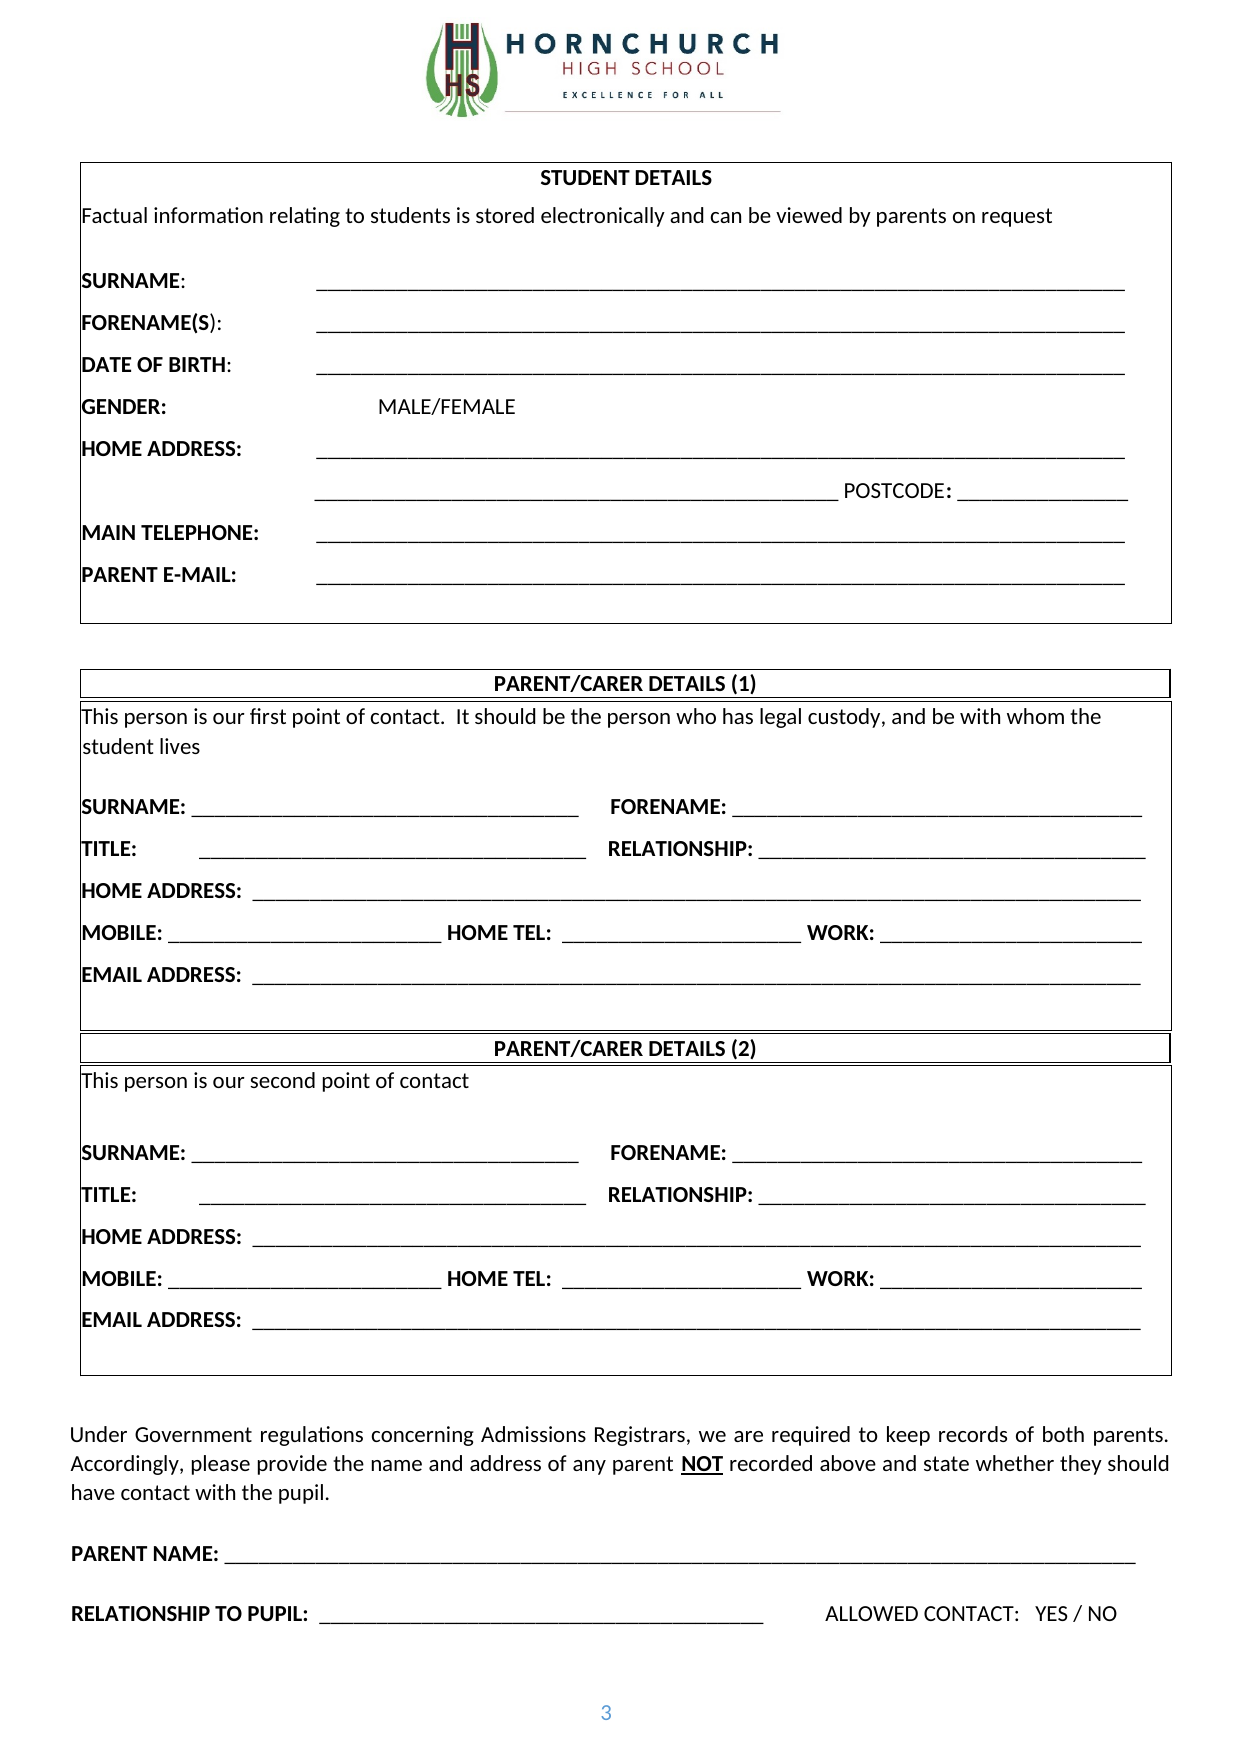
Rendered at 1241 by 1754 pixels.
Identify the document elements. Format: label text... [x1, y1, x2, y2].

picture [421, 17, 791, 122]
text STUDENT DETAILS [81, 163, 1171, 191]
text FORENAME(S): _______________________________________________________________________ [81, 307, 1171, 337]
subtitle PARENT/CARER DETAILS (1) [81, 670, 1169, 697]
text MOBILE: ________________________ HOME TEL: _____________________ WORK: _______________________ [81, 1263, 1171, 1292]
text HOME ADDRESS: ______________________________________________________________________________ [81, 875, 1171, 904]
text SURNAME: __________________________________ FORENAME: ____________________________________ [81, 791, 1171, 820]
text GENDER: MALE/FEMALE [81, 391, 1171, 420]
text RELATIONSHIP TO PUPIL: _______________________________________ ALLOWED CONTACT: YES / NO [71, 1599, 1171, 1627]
text MAIN TELEPHONE: _______________________________________________________________________ [81, 517, 1171, 546]
text DATE OF BIRTH: _______________________________________________________________________ [81, 349, 1171, 378]
text PARENT E-MAIL: _______________________________________________________________________ [81, 559, 1171, 588]
text Under Government regulations concerning Admissions Registrars, we are required to keep records of both parents. Accordingly, please provide the name and address of any parent NOT recorded above and state whether they should have contact with the pupil. [69, 1421, 1171, 1506]
text EMAIL ADDRESS: ______________________________________________________________________________ [81, 959, 1171, 988]
subtitle PARENT/CARER DETAILS (2) [81, 1034, 1169, 1062]
text SURNAME: __________________________________ FORENAME: ____________________________________ [81, 1137, 1171, 1166]
text EMAIL ADDRESS: ______________________________________________________________________________ [81, 1304, 1171, 1333]
text Factual information relating to students is stored electronically and can be viewed by parents on request [81, 200, 1171, 229]
text MOBILE: ________________________ HOME TEL: _____________________ WORK: _______________________ [81, 917, 1171, 946]
text This person is our first point of contact. It should be the person who has legal custody, and be with whom the student lives [81, 702, 1171, 760]
text This person is our second point of contact [81, 1066, 1171, 1094]
text HOME ADDRESS: ______________________________________________________________________________ [81, 1221, 1171, 1250]
text TITLE: __________________________________ RELATIONSHIP: __________________________________ [81, 833, 1171, 862]
text TITLE: __________________________________ RELATIONSHIP: __________________________________ [81, 1179, 1171, 1208]
text SURNAME: _______________________________________________________________________ [81, 266, 1171, 295]
text PARENT NAME: ________________________________________________________________________________ [71, 1539, 1171, 1567]
text ______________________________________________ POSTCODE: _______________ [81, 475, 1171, 504]
text HOME ADDRESS: _______________________________________________________________________ [81, 433, 1171, 462]
